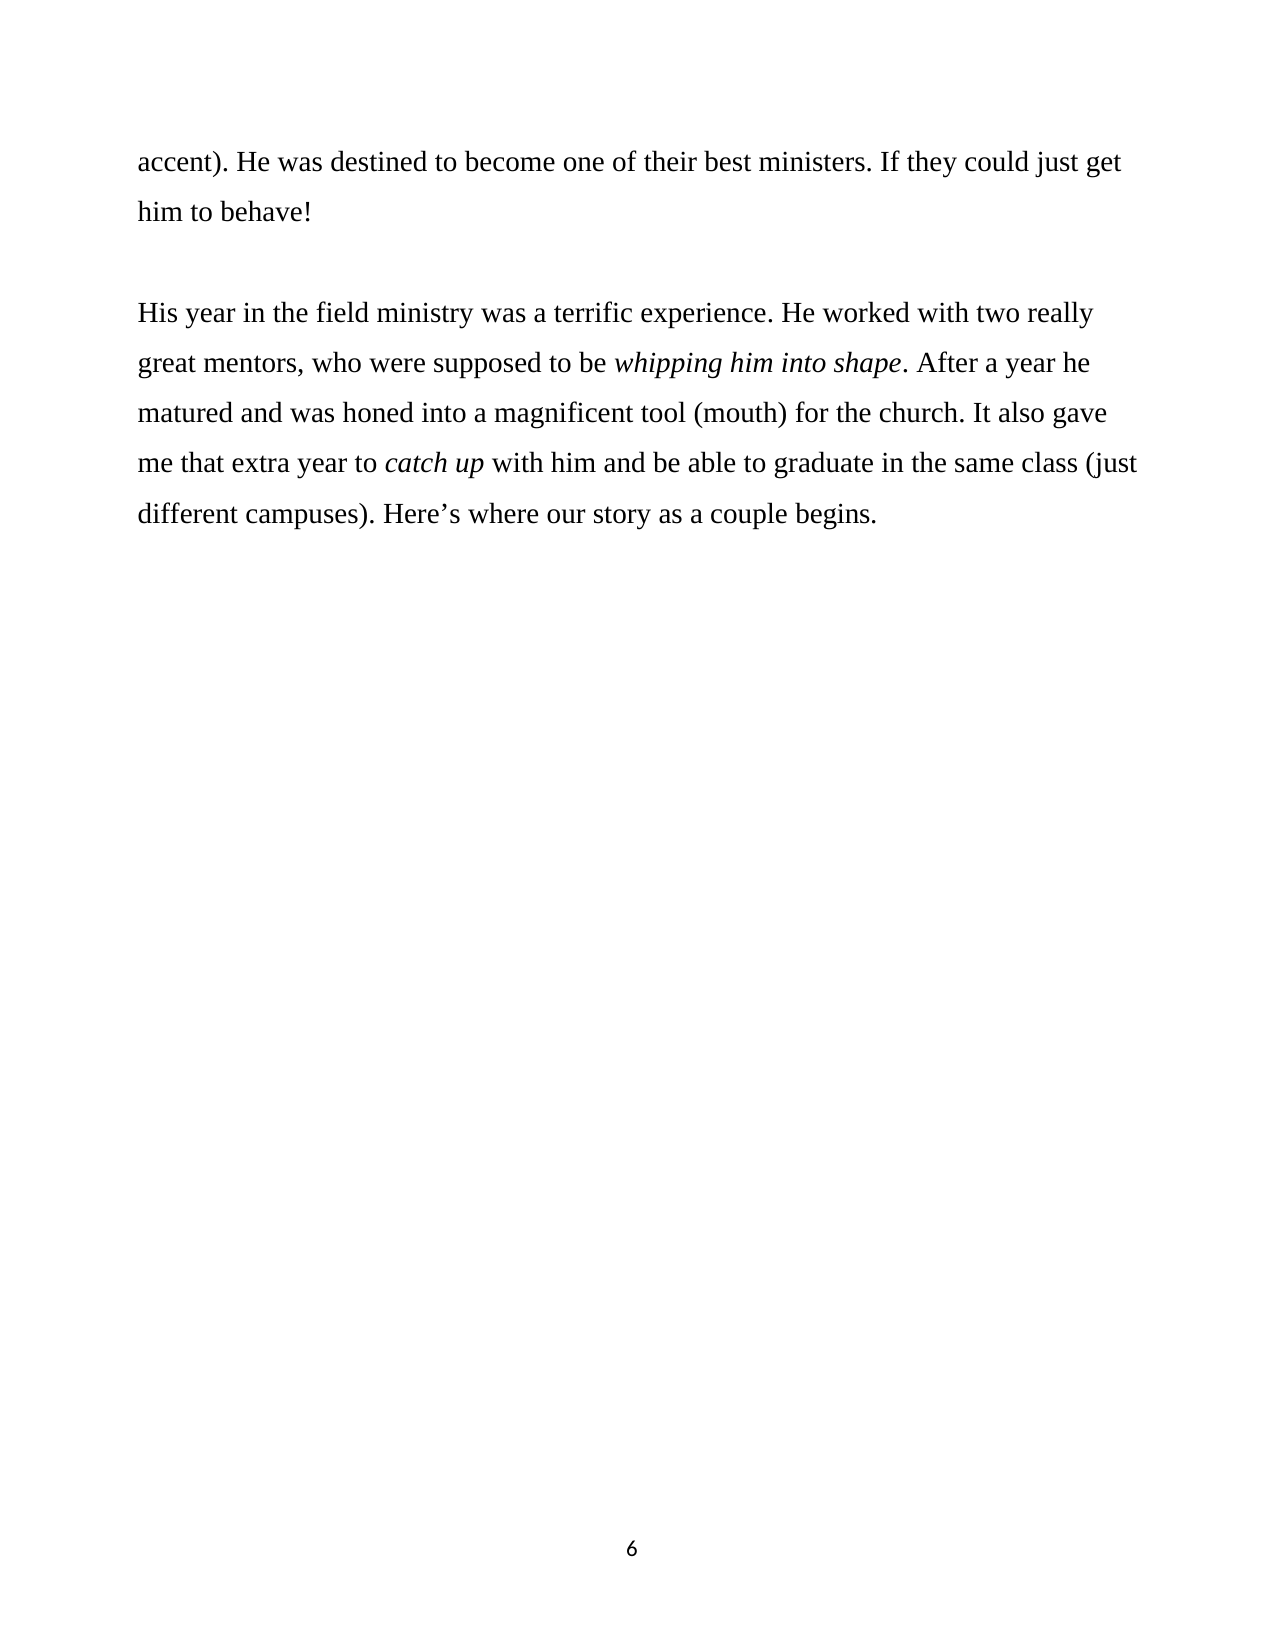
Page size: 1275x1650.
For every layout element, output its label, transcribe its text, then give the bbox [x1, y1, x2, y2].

text His year in the field ministry was a terrific experience. He worked with two really great mentors, who were supposed to be whipping him into shape. After a year he matured and was honed into a magnificent tool (mouth) for the church. It also gave me that extra year to catch up with him and be able to graduate in the same class (just different campuses). Here’s where our story as a couple begins. [137, 295, 1141, 529]
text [137, 144, 1141, 228]
